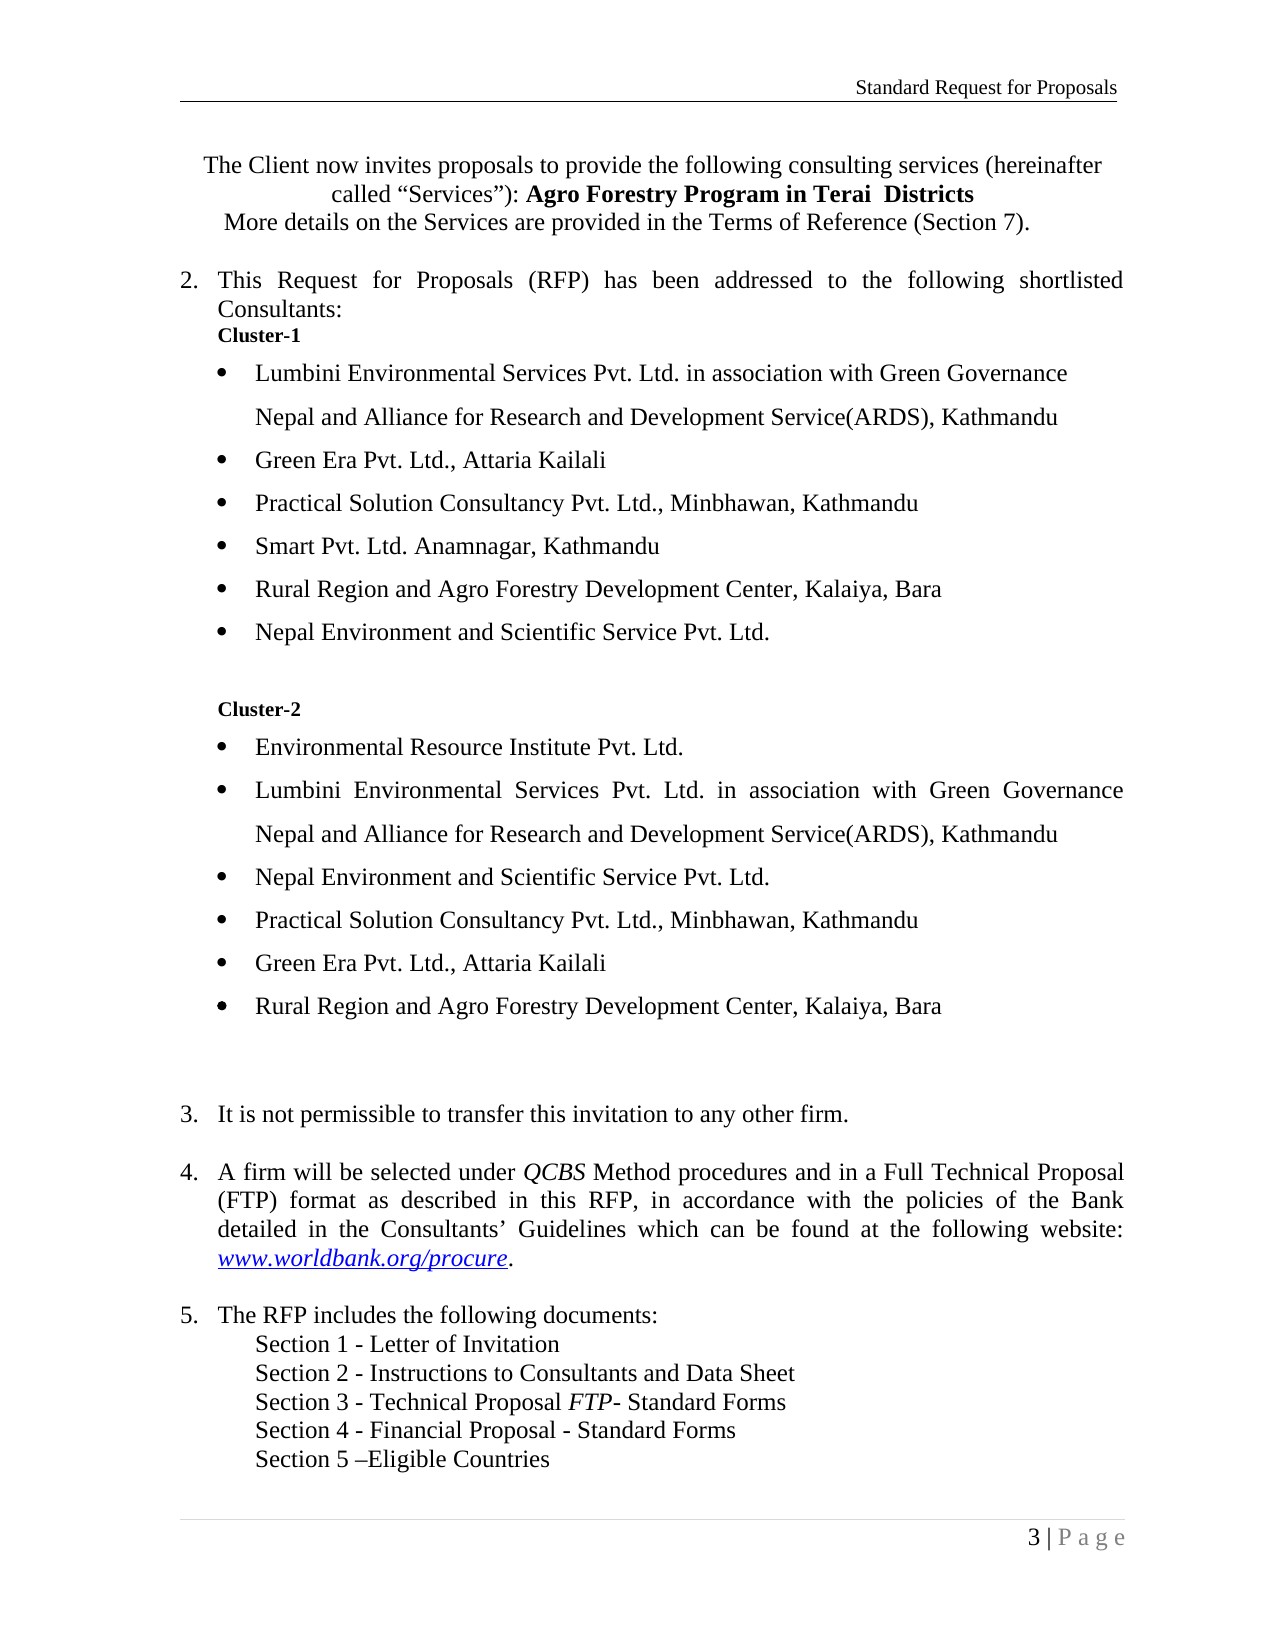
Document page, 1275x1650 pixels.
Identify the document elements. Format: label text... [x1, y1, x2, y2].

list Smart Pvt. Ltd. Anamnagar, Kathmandu [217, 531, 1125, 560]
list Practical Solution Consultancy Pvt. Ltd., Minbhawan, Kathmandu [217, 488, 1125, 517]
text The Client now invites proposals to provide the following consulting services (hereinafter called “Services”): Agro Forestry Program in Terai Districts [180, 150, 1125, 207]
list The RFP includes the following documents: [180, 1300, 1125, 1329]
list Green Era Pvt. Ltd., Attaria Kailali [217, 948, 1125, 977]
list A firm will be selected under QCBS Method procedures and in a Full Technical Proposal (FTP) format as described in this RFP, in accordance with the policies of the Bank detailed in the Consultants’ Guidelines which can be found at the following website: www.worldbank.org/procure. [180, 1157, 1125, 1272]
list Nepal Environment and Scientific Service Pvt. Ltd. [217, 617, 1125, 646]
text Section 4 - Financial Proposal - Standard Forms [255, 1415, 1125, 1444]
list Rural Region and Agro Forestry Development Center, Kalaiya, Bara [217, 574, 1125, 603]
text Section 5 –Eligible Countries [255, 1444, 1125, 1473]
text Section 3 - Technical Proposal FTP- Standard Forms [255, 1387, 1125, 1415]
list Green Era Pvt. Ltd., Attaria Kailali [217, 445, 1125, 473]
list Lumbini Environmental Services Pvt. Ltd. in association with Green Governance Nepal and Alliance for Research and Development Service(ARDS), Kathmandu [217, 776, 1125, 847]
list Cluster-1 [217, 322, 1125, 347]
text Section 2 - Instructions to Consultants and Data Sheet [255, 1358, 1125, 1387]
text Section 1 - Letter of Invitation [255, 1329, 1125, 1358]
list Cluster-2 [217, 696, 1125, 721]
list Practical Solution Consultancy Pvt. Ltd., Minbhawan, Kathmandu [217, 905, 1125, 934]
list This Request for Proposals (RFP) has been addressed to the following shortlisted Consultants: [180, 265, 1125, 322]
list Nepal Environment and Scientific Service Pvt. Ltd. [217, 862, 1125, 891]
list Lumbini Environmental Services Pvt. Ltd. in association with Green Governance Nepal and Alliance for Research and Development Service(ARDS), Kathmandu [217, 358, 1125, 430]
list Environmental Resource Institute Pvt. Ltd. [217, 732, 1125, 761]
list More details on the Services are provided in the Terms of Reference (Section 7). [217, 207, 1125, 236]
list Rural Region and Agro Forestry Development Center, Kalaiya, Bara [217, 991, 1125, 1020]
list It is not permissible to transfer this invitation to any other firm. [180, 1099, 1125, 1128]
